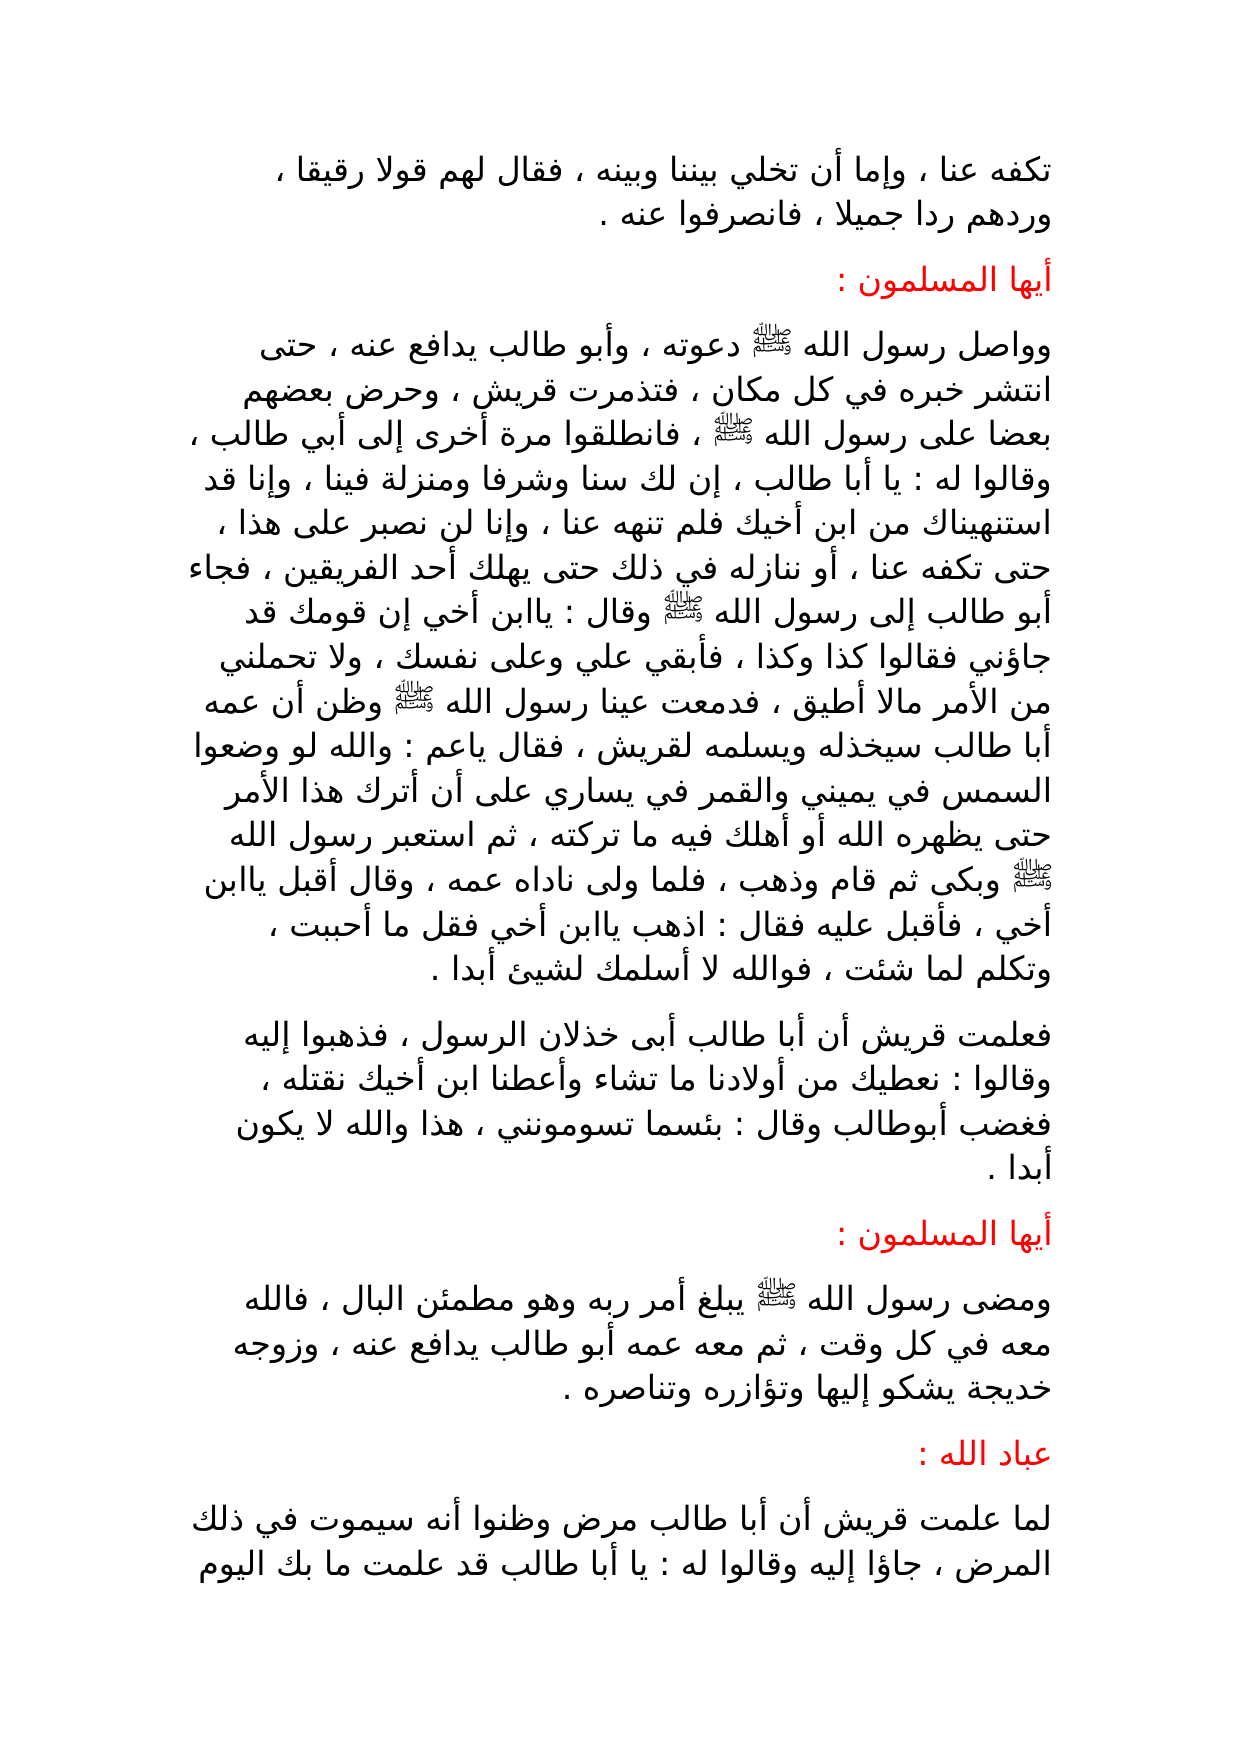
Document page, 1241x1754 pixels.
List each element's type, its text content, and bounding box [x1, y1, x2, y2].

text ومضى رسول الله ﷺ يبلغ أمر ربه وهو مطمئن البال ، فالله معه في كل وقت ، ثم معه عمه أبو طالب يدافع عنه ، وزوجه خديجة يشكو إليها وتؤازره وتناصره . [187, 1279, 1053, 1408]
text أيها المسلمون : [187, 260, 1053, 299]
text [187, 150, 1053, 233]
text أيها المسلمون : [187, 1214, 1053, 1253]
text فعلمت قريش أن أبا طالب أبى خذلان الرسول ، فذهبوا إليه وقالوا : نعطيك من أولادنا ما تشاء وأعطنا ابن أخيك نقتله ، فغضب أبوطالب وقال : بئسما تسومونني ، هذا والله لا يكون أبدا . [187, 1015, 1053, 1188]
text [187, 1499, 1053, 1583]
text وواصل رسول الله ﷺ دعوته ، وأبو طالب يدافع عنه ، حتى انتشر خبره في كل مكان ، فتذمرت قريش ، وحرض بعضهم بعضا على رسول الله ﷺ ، فانطلقوا مرة أخرى إلى أبي طالب ، وقالوا له : يا أبا طالب ، إن لك سنا وشرفا ومنزلة فينا ، وإنا قد استنهيناك من ابن أخيك فلم تنهه عنا ، وإنا لن نصبر على هذا ، حتى تكفه عنا ، أو ننازله في ذلك حتى يهلك أحد الفريقين ، فجاء أبو طالب إلى رسول الله ﷺ وقال : ياابن أخي إن قومك قد جاؤني فقالوا كذا وكذا ، فأبقي علي وعلى نفسك ، ولا تحملني من الأمر مالا أطيق ، فدمعت عينا رسول الله ﷺ وظن أن عمه أبا طالب سيخذله ويسلمه لقريش ، فقال ياعم : والله لو وضعوا السمس في يميني والقمر في يساري على أن أترك هذا الأمر حتى يظهره الله أو أهلك فيه ما تركته ، ثم استعبر رسول الله ﷺ وبكى ثم قام وذهب ، فلما ولى ناداه عمه ، وقال أقبل ياابن أخي ، فأقبل عليه فقال : اذهب ياابن أخي فقل ما أحببت ، وتكلم لما شئت ، فوالله لا أسلمك لشيئ أبدا . [187, 325, 1053, 988]
text عباد الله : [187, 1434, 1053, 1473]
